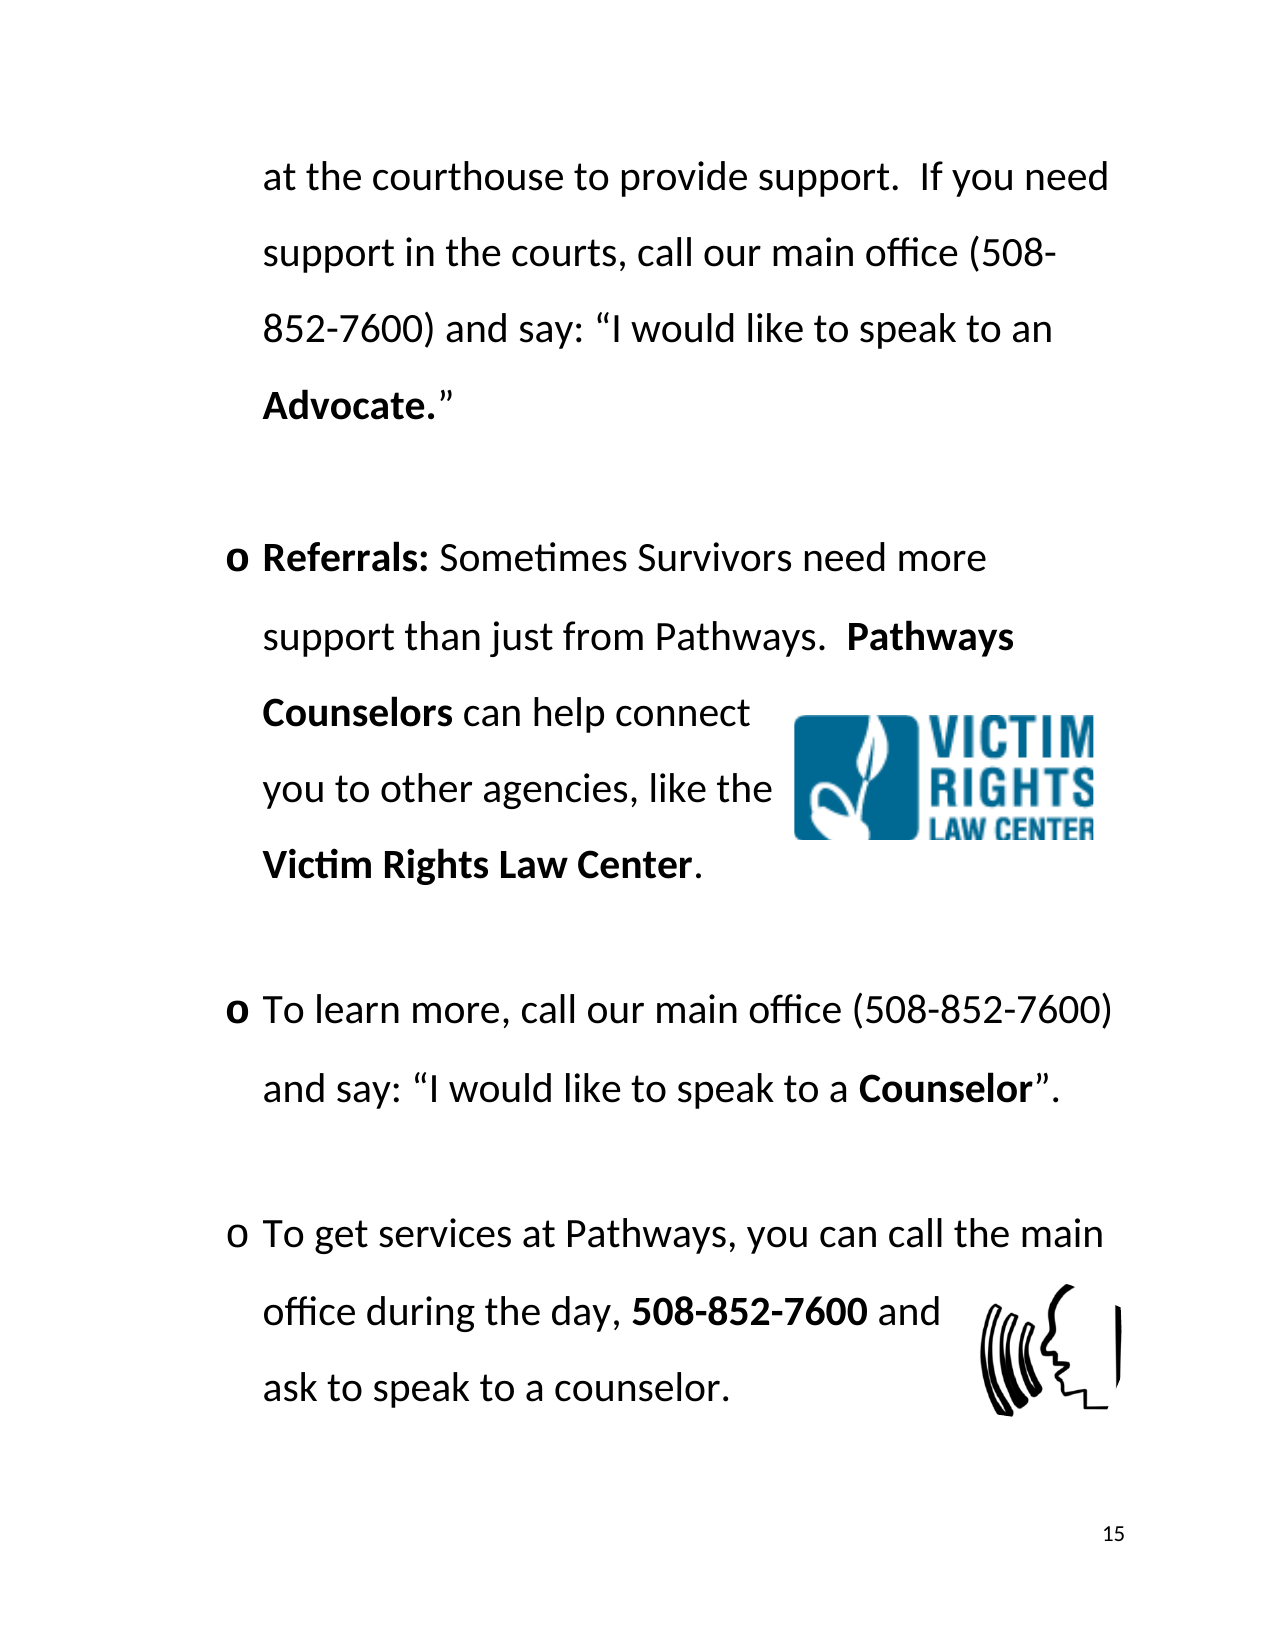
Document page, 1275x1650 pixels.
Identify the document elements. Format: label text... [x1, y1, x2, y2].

picture [1033, 829, 1039, 840]
picture [794, 715, 1094, 840]
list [225, 150, 1125, 429]
list To learn more, call our main office (508-852-7600) and say: “I would like to speak to a Counselor”. [225, 983, 1125, 1112]
list To get services at Pathways, you can call the main office during the day, 508-852-7600 and ask to speak to a counselor. [225, 1207, 1125, 1412]
list Referrals: Sometimes Survivors need more support than just from Pathways. Pathways Counselors can help connect you to other agencies, like the Victim Rights Law Center. [225, 531, 1125, 889]
picture [1081, 773, 1094, 788]
picture [972, 1266, 1125, 1432]
